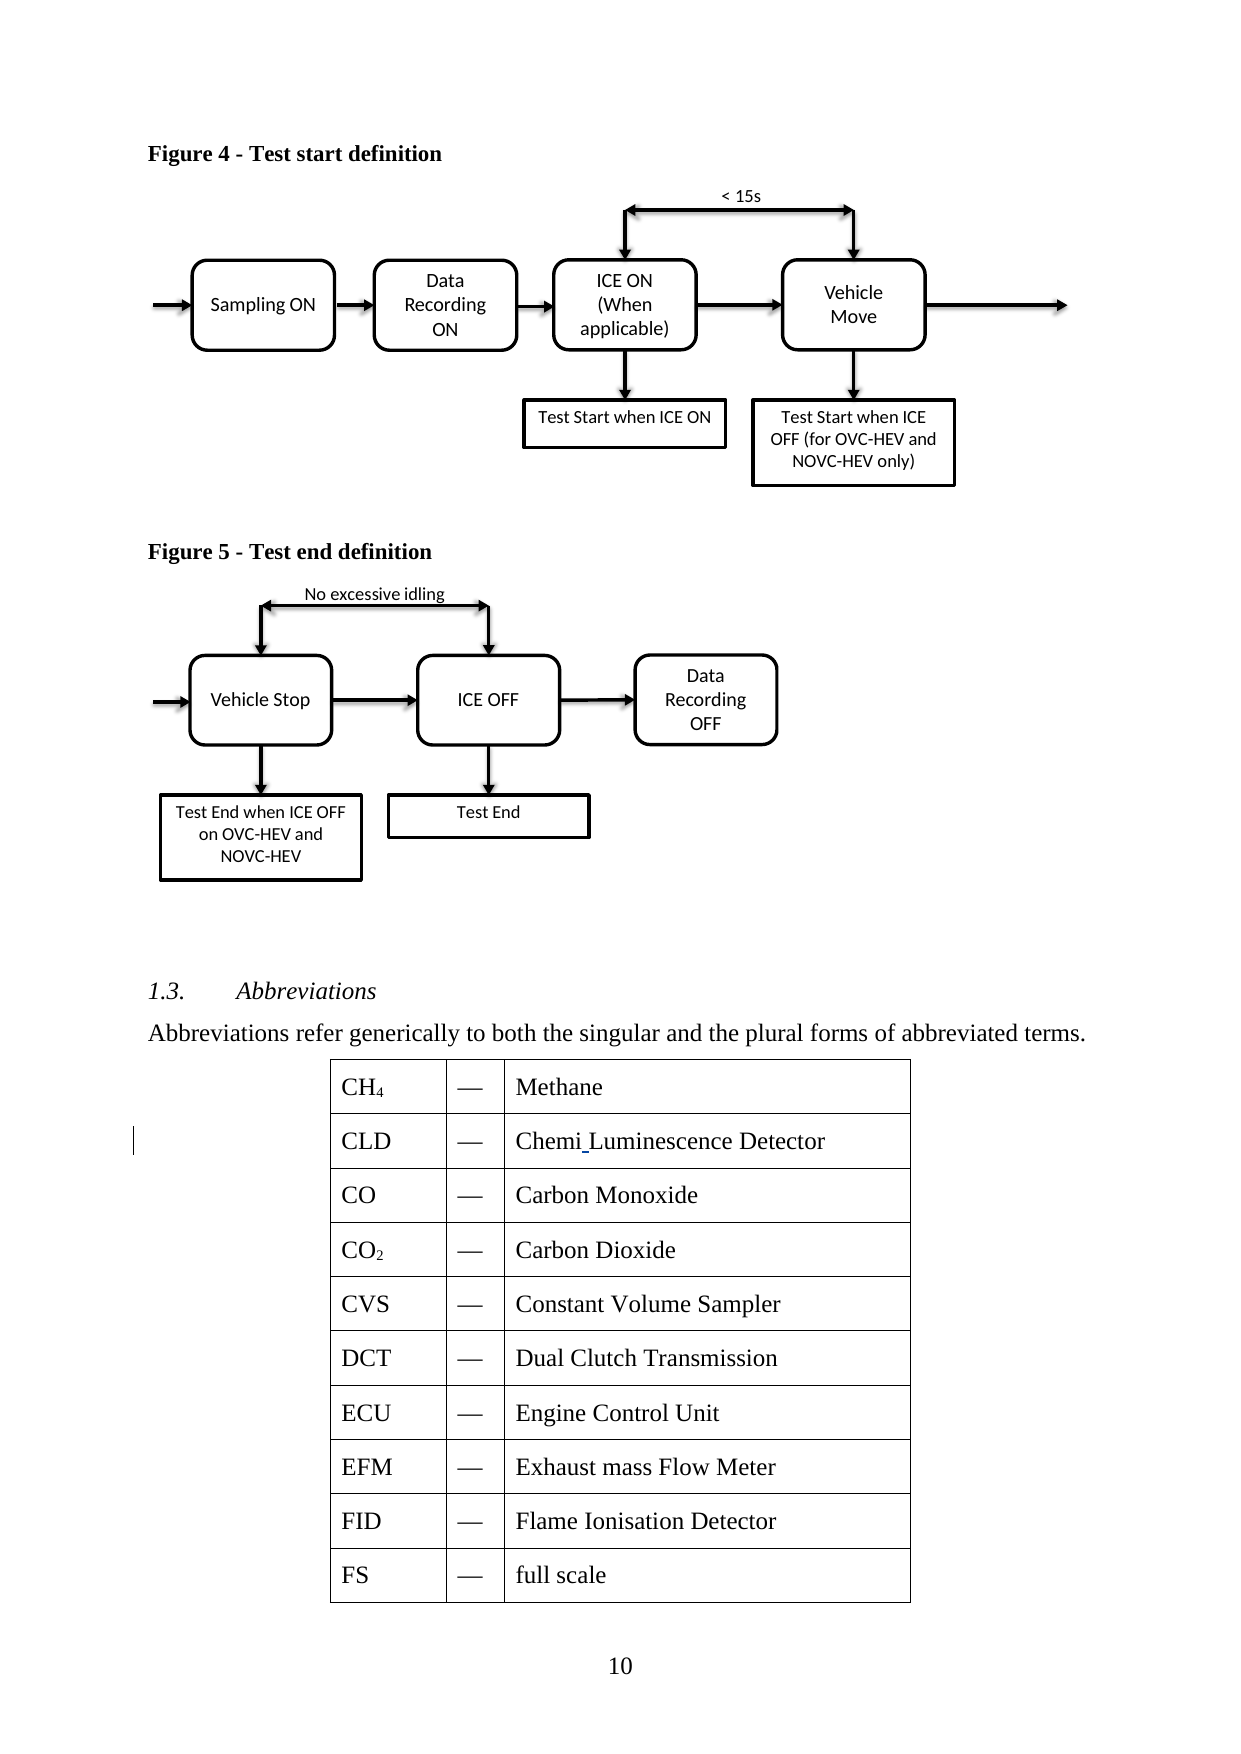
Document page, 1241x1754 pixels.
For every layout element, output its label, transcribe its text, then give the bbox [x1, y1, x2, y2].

table_cell EFM [331, 1440, 446, 1493]
table_cell ChemiLuminescence Detector [505, 1114, 910, 1167]
table_cell Dual Clutch Transmission [505, 1331, 910, 1384]
table_cell — [447, 1331, 504, 1384]
table_cell — [447, 1169, 504, 1222]
table_cell — [447, 1277, 504, 1330]
table_cell Exhaust mass Flow Meter [505, 1440, 910, 1493]
table_cell FID [331, 1494, 446, 1547]
table_cell FS [331, 1549, 446, 1602]
table_cell CLD [331, 1114, 446, 1167]
table_cell Constant Volume Sampler [505, 1277, 910, 1330]
table_header CH4 [331, 1060, 446, 1113]
table_cell CVS [331, 1277, 446, 1330]
table_cell — [447, 1386, 504, 1439]
table_cell — [447, 1494, 504, 1547]
table_cell DCT [331, 1331, 446, 1384]
text Abbreviations refer generically to both the singular and the plural forms of abbreviated terms. [148, 1018, 1092, 1046]
subtitle 1.3. Abbreviations [148, 976, 1092, 1005]
table_header — [447, 1060, 504, 1113]
table_header Methane [505, 1060, 910, 1113]
table_cell — [447, 1223, 504, 1276]
table_cell CO2 [331, 1223, 446, 1276]
table_cell — [447, 1549, 504, 1602]
table_cell Carbon Monoxide [505, 1169, 910, 1222]
table_cell ECU [331, 1386, 446, 1439]
table_cell full scale [505, 1549, 910, 1602]
table_cell Carbon Dioxide [505, 1223, 910, 1276]
text Figure 4 - Test start definition [148, 140, 974, 166]
table_cell Flame Ionisation Detector [505, 1494, 910, 1547]
table_cell — [447, 1114, 504, 1167]
text Figure 5 - Test end definition [148, 538, 974, 565]
table_cell Engine Control Unit [505, 1386, 910, 1439]
table_cell CO [331, 1169, 446, 1222]
table_cell — [447, 1440, 504, 1493]
